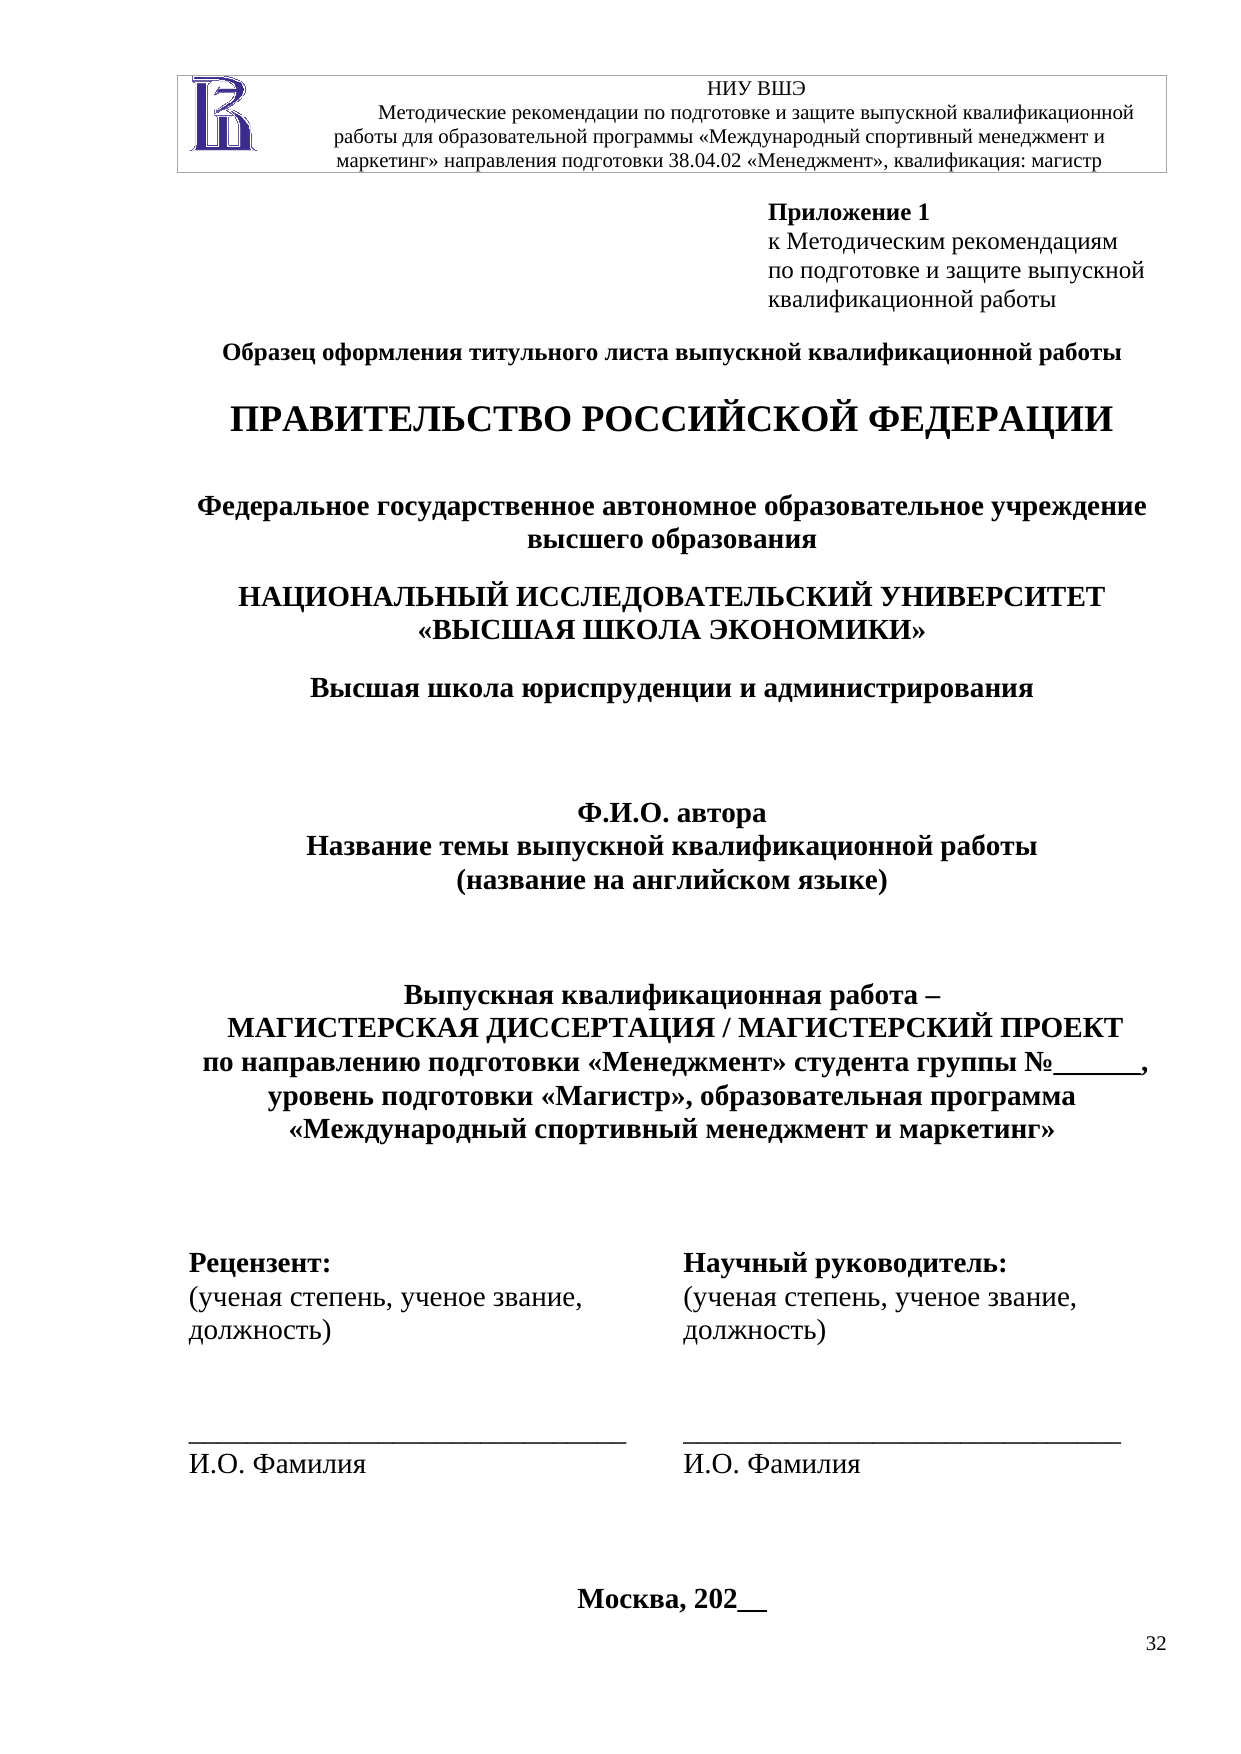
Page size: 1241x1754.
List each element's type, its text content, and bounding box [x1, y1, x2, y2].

table_cell ______________________________ И.О. Фамилия [177, 1346, 672, 1514]
text (название на английском языке) [177, 862, 1167, 895]
subtitle Образец оформления титульного листа выпускной квалификационной работы [177, 337, 1167, 366]
text Ф.И.О. автора [177, 795, 1167, 828]
picture [188, 76, 258, 151]
text Название темы выпускной квалификационной работы [177, 828, 1167, 862]
text НАЦИОНАЛЬНЫЙ ИССЛЕДОВАТЕЛЬСКИЙ УНИВЕРСИТЕТ «ВЫСШАЯ ШКОЛА ЭКОНОМИКИ» [177, 579, 1167, 646]
text МАГИСТЕРСКАЯ ДИССЕРТАЦИЯ / МАГИСТЕРСКИЙ ПРОЕКТ [177, 1011, 1167, 1044]
table_header Научный руководитель: (ученая степень, ученое звание, должность) [672, 1245, 1167, 1346]
text ПРАВИТЕЛЬСТВО РОССИЙСКОЙ ФЕДЕРАЦИИ [177, 396, 1167, 439]
table_header Рецензент: (ученая степень, ученое звание, должность) [177, 1245, 672, 1346]
table_cell ______________________________ И.О. Фамилия [672, 1346, 1167, 1514]
text к Методическим рекомендациям [768, 226, 1167, 255]
text по направлению подготовки «Менеджмент» студента группы №______, уровень подготовки «Магистр», образовательная программа «Международный спортивный менеджмент и маркетинг» [177, 1044, 1167, 1145]
text Москва, 202__ [177, 1581, 1167, 1614]
text по подготовке и защите выпускной квалификационной работы [768, 255, 1167, 312]
text Приложение 1 [768, 197, 1167, 226]
text Федеральное государственное автономное образовательное учреждение высшего образования [177, 488, 1167, 555]
text Выпускная квалификационная работа – [177, 977, 1167, 1011]
text Высшая школа юриспруденции и администрирования [177, 670, 1167, 703]
